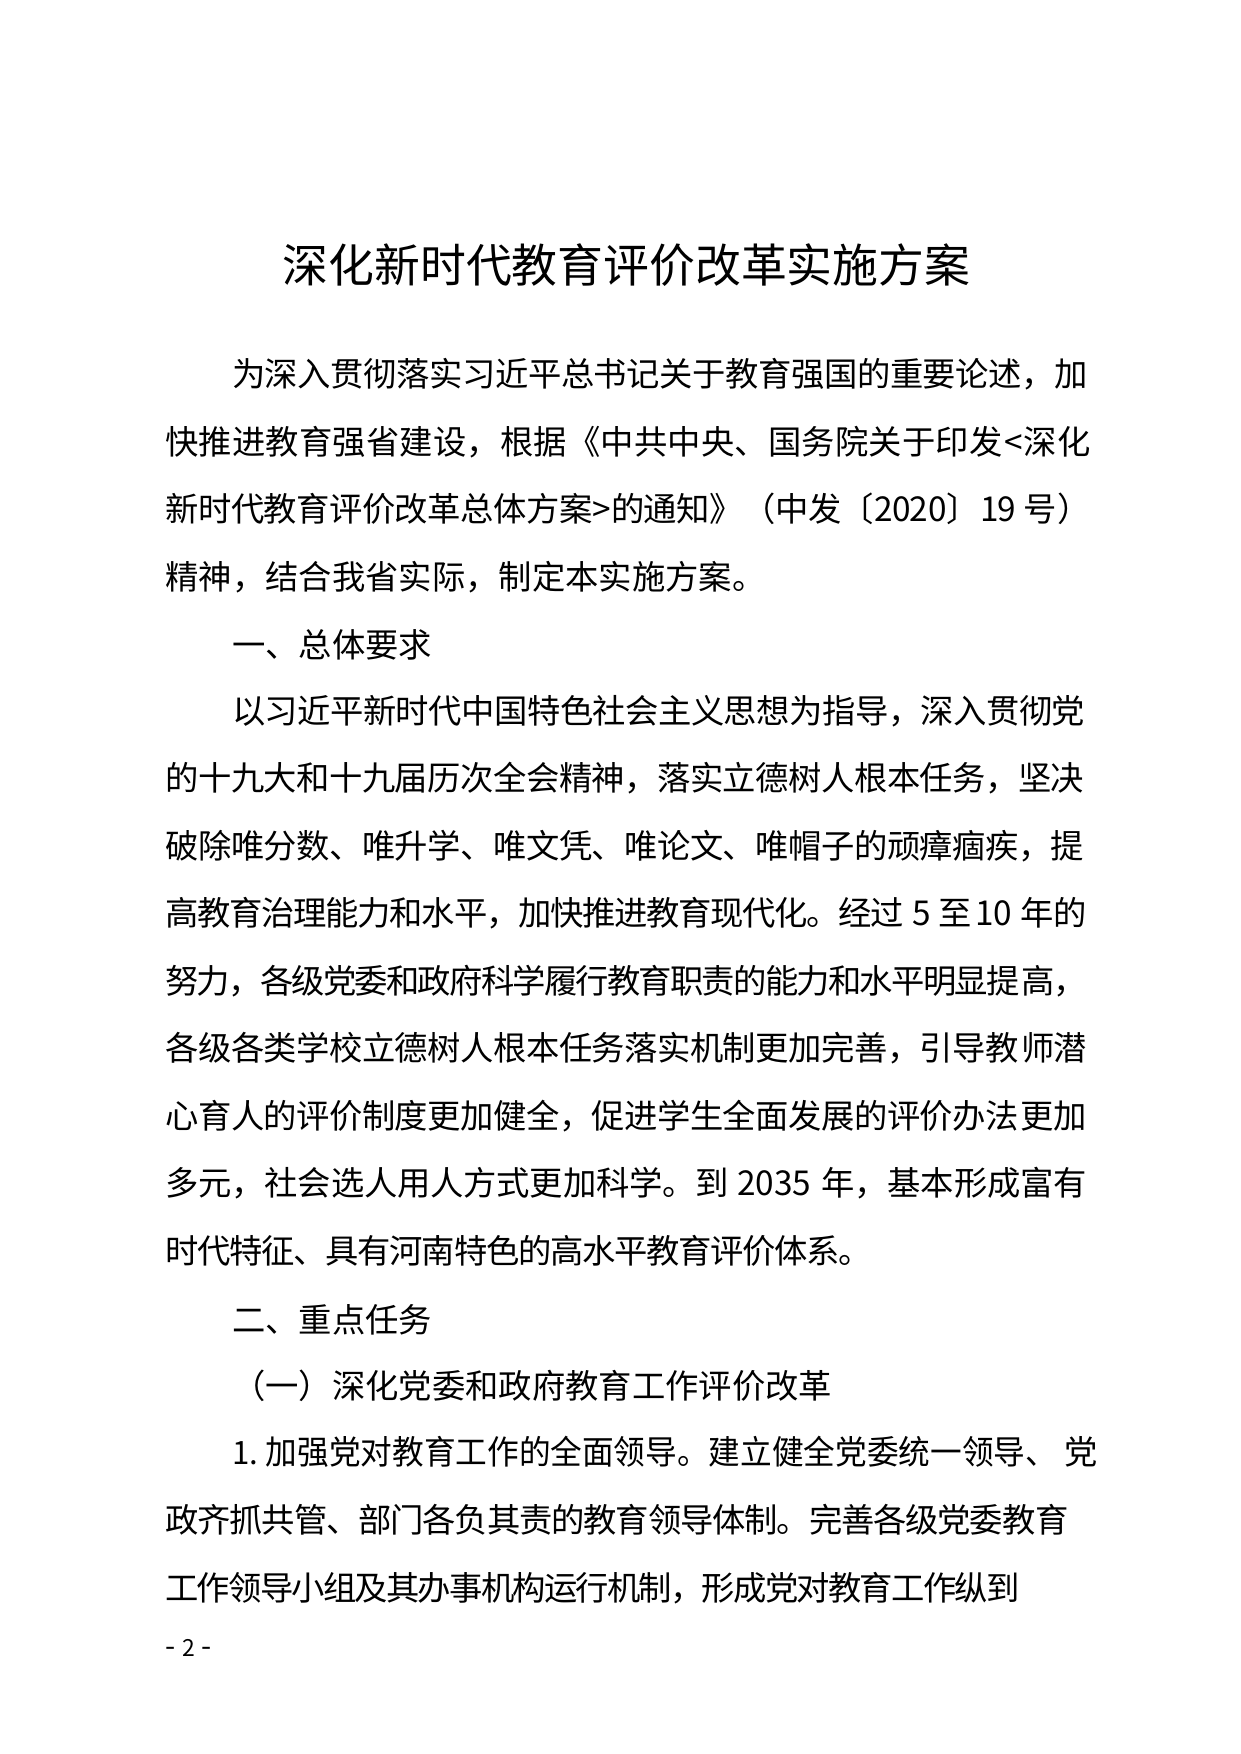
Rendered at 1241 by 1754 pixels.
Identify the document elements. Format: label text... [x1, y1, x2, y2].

text 以习近平新时代中国特色社会主义思想为指导，深入贯彻党的十九大和十九届历次全会精神，落实立德树人根本任务，坚决破除唯分数、唯升学、唯文凭、唯论文、唯帽子的顽瘴痼疾，提高教育治理能力和水平，加快推进教育现代化。经过 5 至 10 年的努力，各级党委和政府科学履行教育职责的能力和水平明显提高，各级各类学校立德树人根本任务落实机制更加完善，引导教师潜心育人的评价制度更加健全，促进学生全面发展的评价办法更加多元，社会选人用人方式更加科学。到 2035 年，基本形成富有时代特征、具有河南特色的高水平教育评价体系。 [165, 684, 1087, 1273]
text （一）深化党委和政府教育工作评价改革 [232, 1360, 1121, 1408]
text 二、重点任务 [232, 1294, 1121, 1342]
text 一、总体要求 [232, 618, 1121, 667]
text 为深入贯彻落实习近平总书记关于教育强国的重要论述，加快推进教育强省建设，根据《中共中央、国务院关于印发<深化新时代教育评价改革总体方案>的通知》（中发〔2020〕19 号） 精神，结合我省实际，制定本实施方案。 [165, 348, 1091, 599]
subtitle 深化新时代教育评价改革实施方案 [154, 219, 1098, 298]
list 加强党对教育工作的全面领导。建立健全党委统一领导、 党政齐抓共管、部门各负其责的教育领导体制。完善各级党委教育工作领导小组及其办事机构运行机制，形成党对教育工作纵到 [165, 1426, 1099, 1610]
